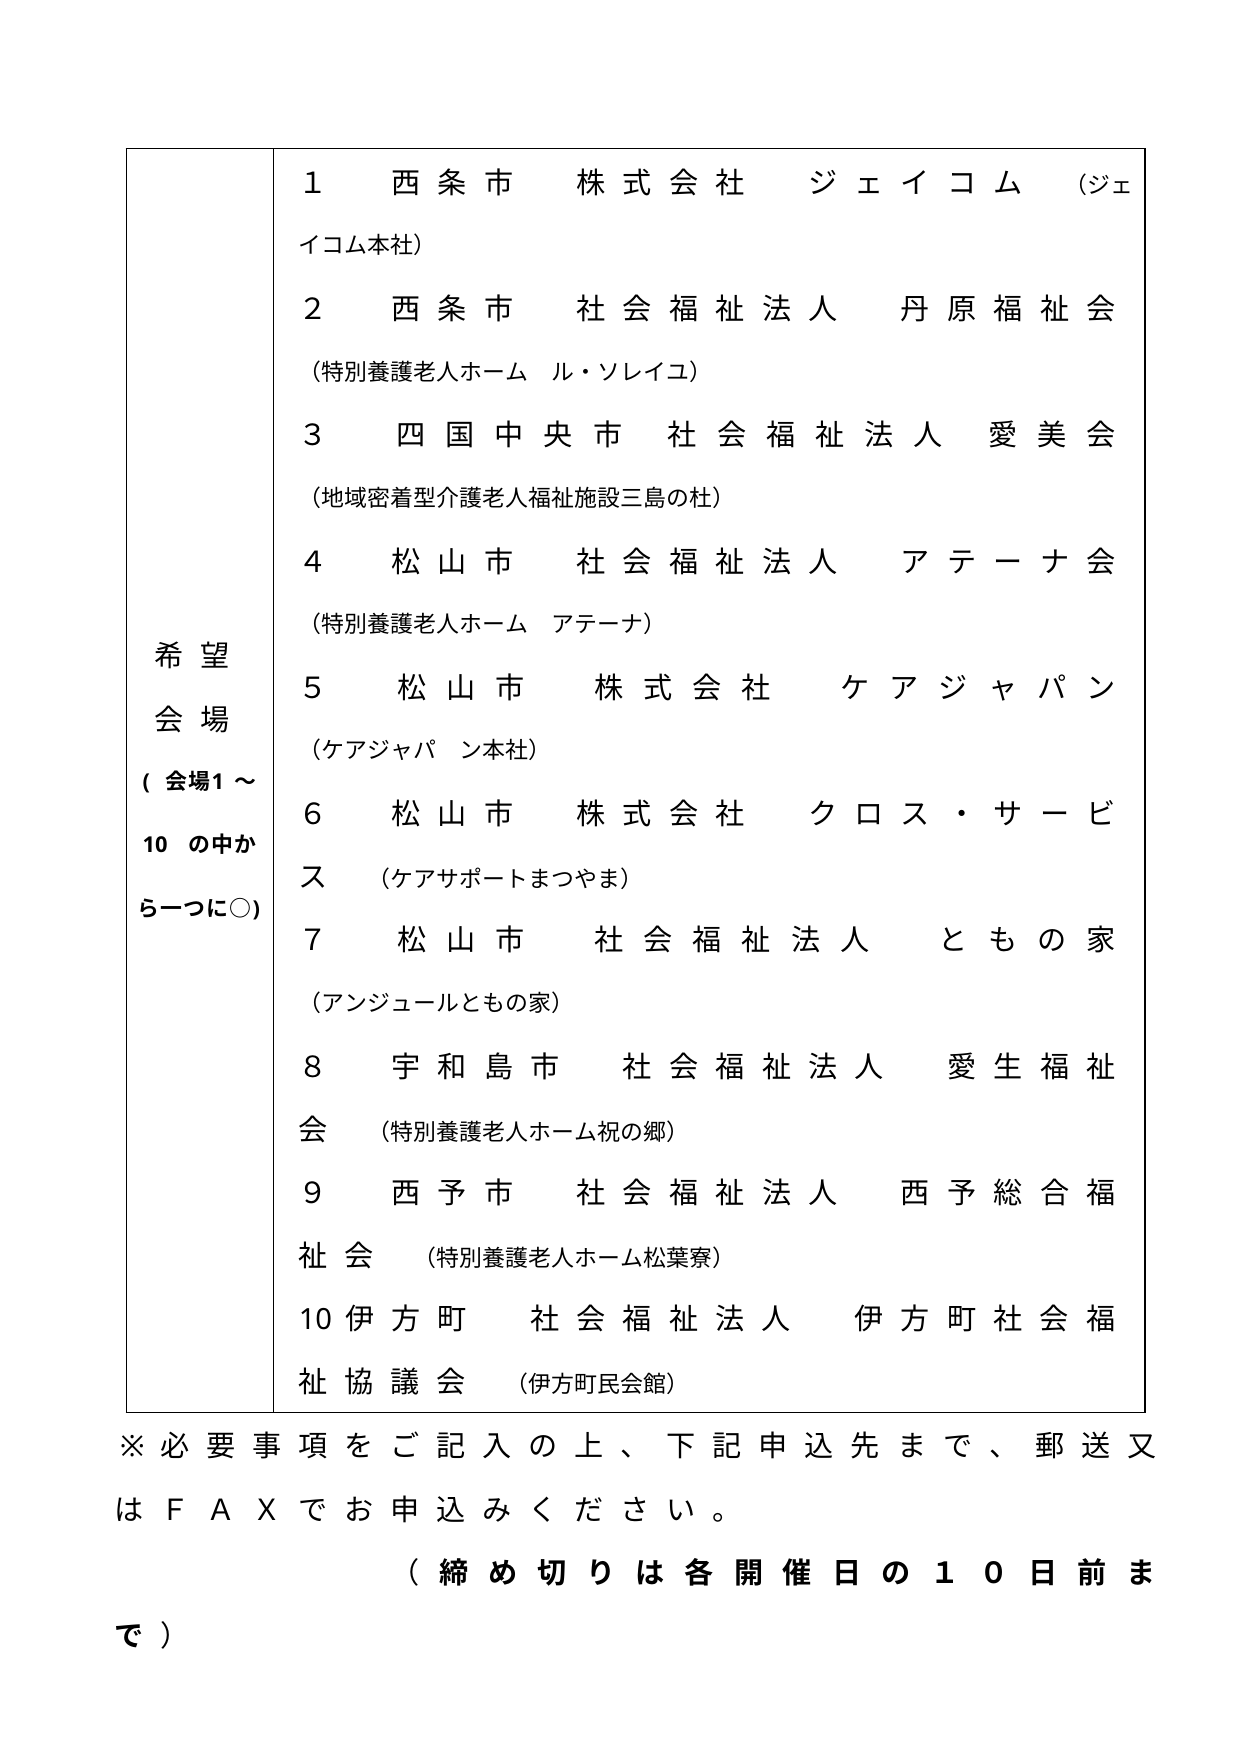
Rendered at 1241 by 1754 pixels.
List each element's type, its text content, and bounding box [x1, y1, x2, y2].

table_cell 希望会場 (会場1～10の中から一つに○) [127, 149, 273, 1412]
text ※必要事項をご記入の上、下記申込先まで、郵送又はＦＡＸでお申込みください。 [114, 1413, 1173, 1539]
table_cell １ 西条市 株式会社 ジェイコム （ジェイコム本社） ２ 西条市 社会福祉法人 丹原福祉会 （特別養護老人ホーム ル・ソレイユ） ３ 四国中央市 社会福祉法人 愛美会 （地域密着型介護老人福祉施設三島の杜） ４ 松山市 社会福祉法人 アテーナ会 （特別養護老人ホーム アテーナ） ５ 松山市 株式会社 ケアジャパン （ケアジャパン本社） ６ 松山市 株式会社 クロス・サービス （ケアサポートまつやま） ７ 松山市 社会福祉法人 ともの家 （アンジュールともの家） ８ 宇和島市 社会福祉法人 愛生福祉会 （特別養護老人ホーム祝の郷） ９ 西予市 社会福祉法人 西予総合福祉会 （特別養護老人ホーム松葉寮） 10伊方町 社会福祉法人 伊方町社会福祉協議会 （伊方町民会館） [274, 149, 1144, 1412]
text （締め切りは各開催日の１０日前まで） [114, 1539, 1173, 1665]
